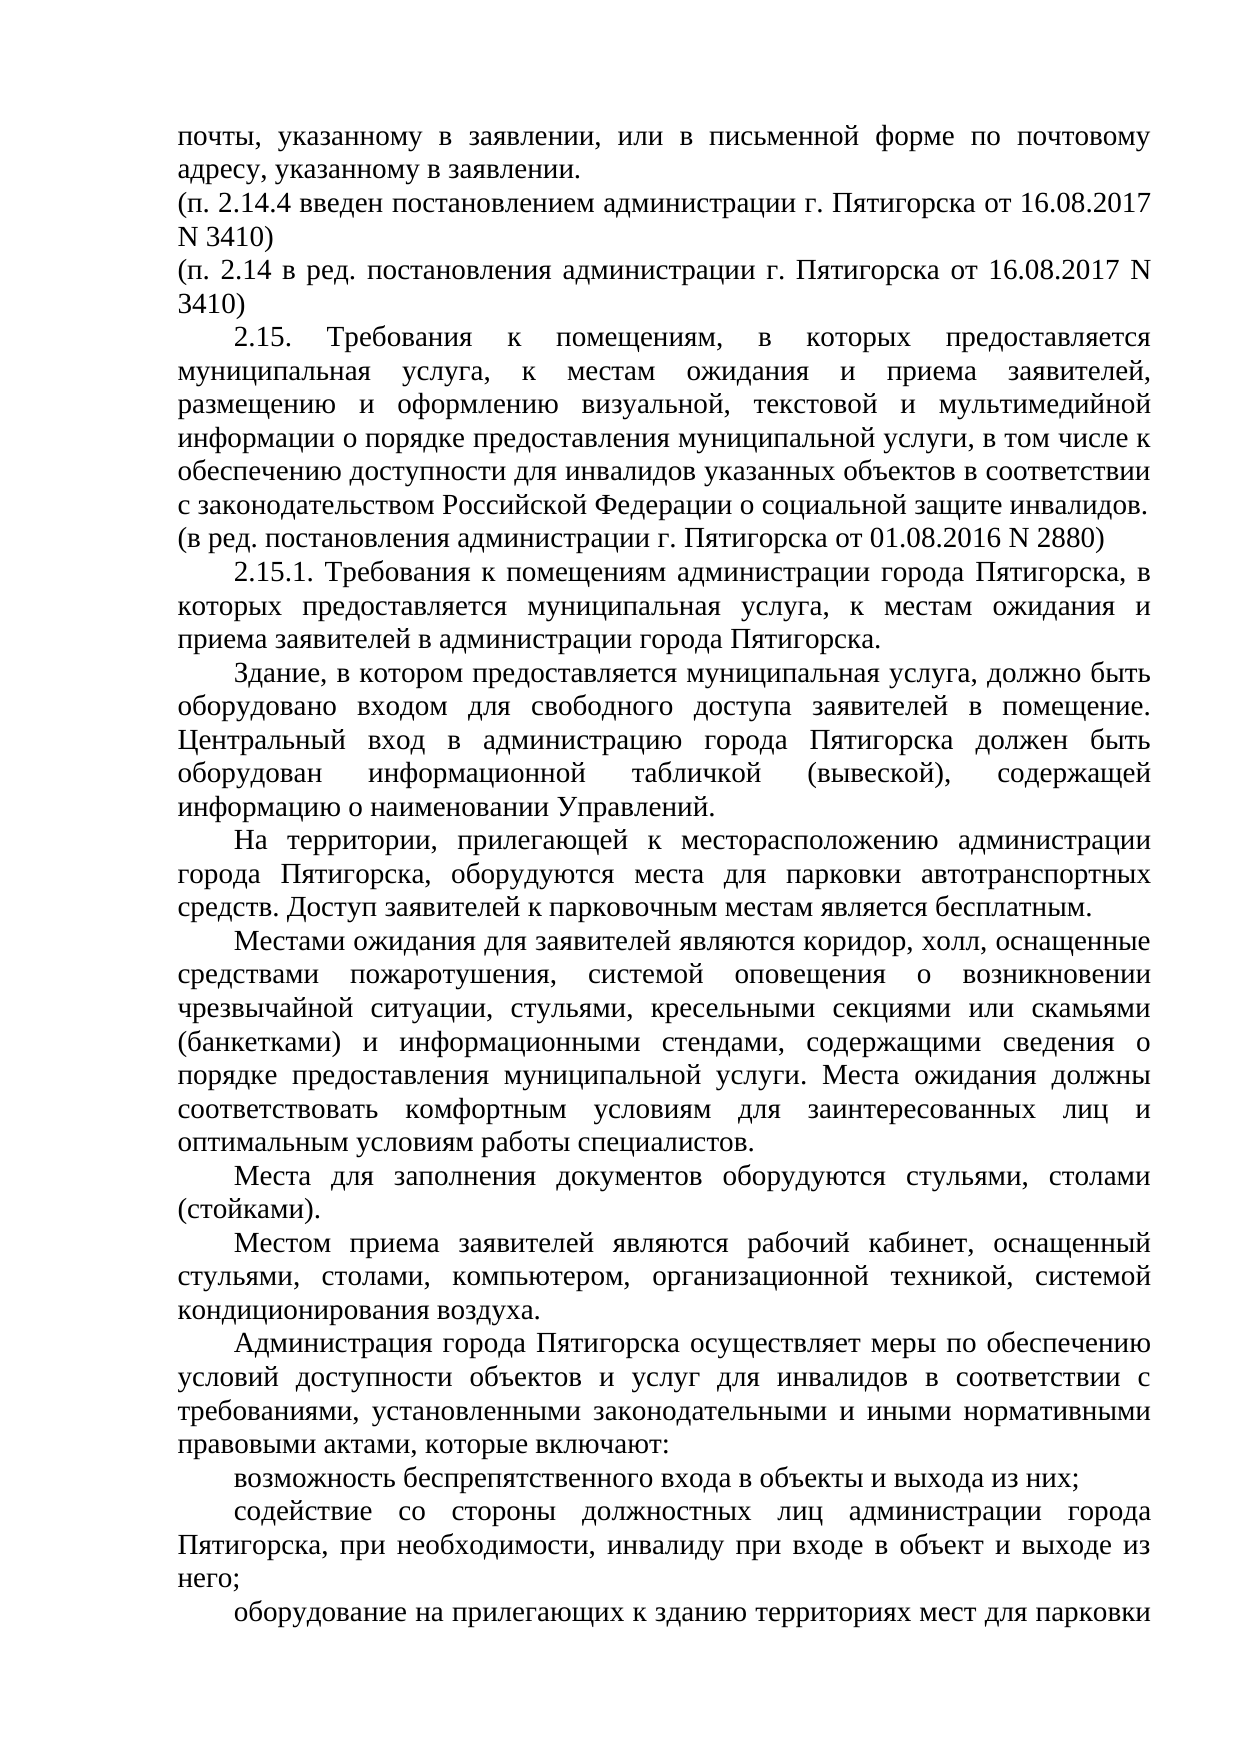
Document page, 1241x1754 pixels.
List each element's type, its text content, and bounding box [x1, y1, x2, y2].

text (п. 2.14.4 введен постановлением администрации г. Пятигорска от 16.08.2017 N 3410) [177, 185, 1152, 252]
text Места для заполнения документов оборудуются стульями, столами (стойками). [177, 1158, 1152, 1225]
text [177, 1594, 1152, 1627]
text (в ред. постановления администрации г. Пятигорска от 01.08.2016 N 2880) [177, 521, 1152, 554]
text На территории, прилегающей к месторасположению администрации города Пятигорска, оборудуются места для парковки автотранспортных средств. Доступ заявителей к парковочным местам является бесплатным. [177, 822, 1152, 923]
text Здание, в котором предоставляется муниципальная услуга, должно быть оборудовано входом для свободного доступа заявителей в помещение. Центральный вход в администрацию города Пятигорска должен быть оборудован информационной табличкой (вывеской), содержащей информацию о наименовании Управлений. [177, 655, 1152, 822]
text Местом приема заявителей являются рабочий кабинет, оснащенный стульями, столами, компьютером, организационной техникой, системой кондиционирования воздуха. [177, 1225, 1152, 1326]
text возможность беспрепятственного входа в объекты и выхода из них; [177, 1460, 1152, 1493]
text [177, 118, 1152, 185]
text 2.15.1. Требования к помещениям администрации города Пятигорска, в которых предоставляется муниципальная услуга, к местам ожидания и приема заявителей в администрации города Пятигорска. [177, 554, 1152, 655]
text Местами ожидания для заявителей являются коридор, холл, оснащенные средствами пожаротушения, системой оповещения о возникновении чрезвычайной ситуации, стульями, кресельными секциями или скамьями (банкетками) и информационными стендами, содержащими сведения о порядке предоставления муниципальной услуги. Места ожидания должны соответствовать комфортным условиям для заинтересованных лиц и оптимальным условиям работы специалистов. [177, 923, 1152, 1158]
text 2.15. Требования к помещениям, в которых предоставляется муниципальная услуга, к местам ожидания и приема заявителей, размещению и оформлению визуальной, текстовой и мультимедийной информации о порядке предоставления муниципальной услуги, в том числе к обеспечению доступности для инвалидов указанных объектов в соответствии с законодательством Российской Федерации о социальной защите инвалидов. [177, 319, 1152, 521]
text Администрация города Пятигорска осуществляет меры по обеспечению условий доступности объектов и услуг для инвалидов в соответствии с требованиями, установленными законодательными и иными нормативными правовыми актами, которые включают: [177, 1326, 1152, 1460]
text (п. 2.14 в ред. постановления администрации г. Пятигорска от 16.08.2017 N 3410) [177, 252, 1152, 319]
text содействие со стороны должностных лиц администрации города Пятигорска, при необходимости, инвалиду при входе в объект и выходе из него; [177, 1493, 1152, 1594]
